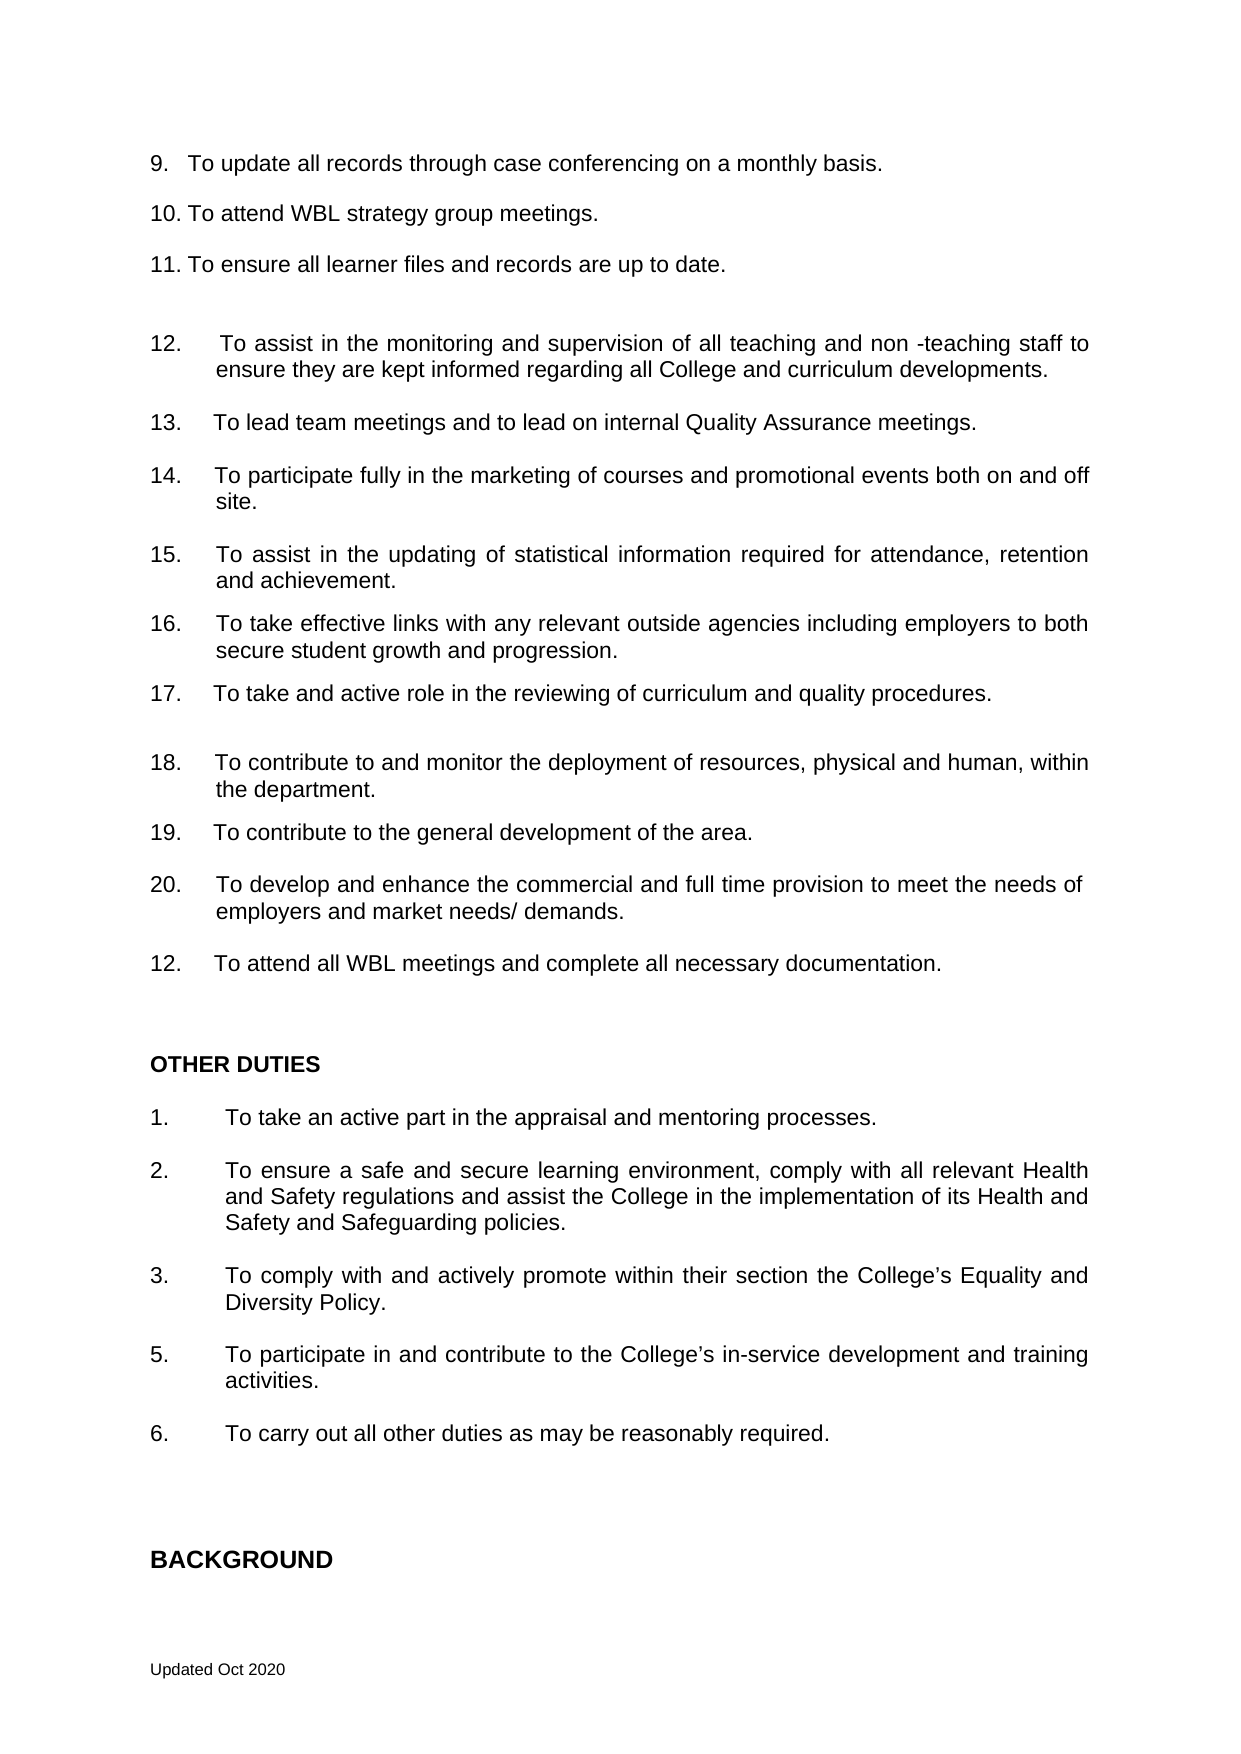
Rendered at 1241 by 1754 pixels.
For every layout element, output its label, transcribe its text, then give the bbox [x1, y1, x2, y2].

text 1. To take an active part in the appraisal and mentoring processes. [150, 1104, 1090, 1130]
subtitle BACKGROUND [150, 1545, 1090, 1574]
text 12. To attend all WBL meetings and complete all necessary documentation. [150, 950, 1090, 977]
subtitle OTHER DUTIES [150, 1051, 1090, 1078]
list To contribute to and monitor the deployment of resources, physical and human, within the department. [150, 749, 1090, 802]
list To take and active role in the reviewing of curriculum and quality procedures. [150, 680, 1090, 706]
text 2. To ensure a safe and secure learning environment, comply with all relevant Health and Safety regulations and assist the College in the implementation of its Health and Safety and Safeguarding policies. [150, 1157, 1090, 1236]
list To participate in and contribute to the College’s in-service development and training activities. [150, 1341, 1090, 1394]
list To contribute to the general development of the area. [150, 819, 1090, 845]
list To carry out all other duties as may be reasonably required. [150, 1420, 1090, 1447]
list To lead team meetings and to lead on internal Quality Assurance meetings. [150, 409, 1090, 435]
list To take effective links with any relevant outside agencies including employers to both secure student growth and progression. [150, 610, 1090, 663]
list To develop and enhance the commercial and full time provision to meet the needs of employers and market needs/ demands. [150, 871, 1090, 924]
list To assist in the updating of statistical information required for attendance, retention and achievement. [150, 541, 1090, 593]
list To ensure all learner files and records are up to date. [150, 251, 1090, 277]
list To assist in the monitoring and supervision of all teaching and non -teaching staff to ensure they are kept informed regarding all College and curriculum developments. [150, 330, 1090, 383]
text 3. To comply with and actively promote within their section the College’s Equality and Diversity Policy. [150, 1262, 1090, 1315]
list To update all records through case conferencing on a monthly basis. [150, 150, 1090, 176]
list To attend WBL strategy group meetings. [150, 200, 1090, 227]
list To participate fully in the marketing of courses and promotional events both on and off site. [150, 462, 1090, 514]
